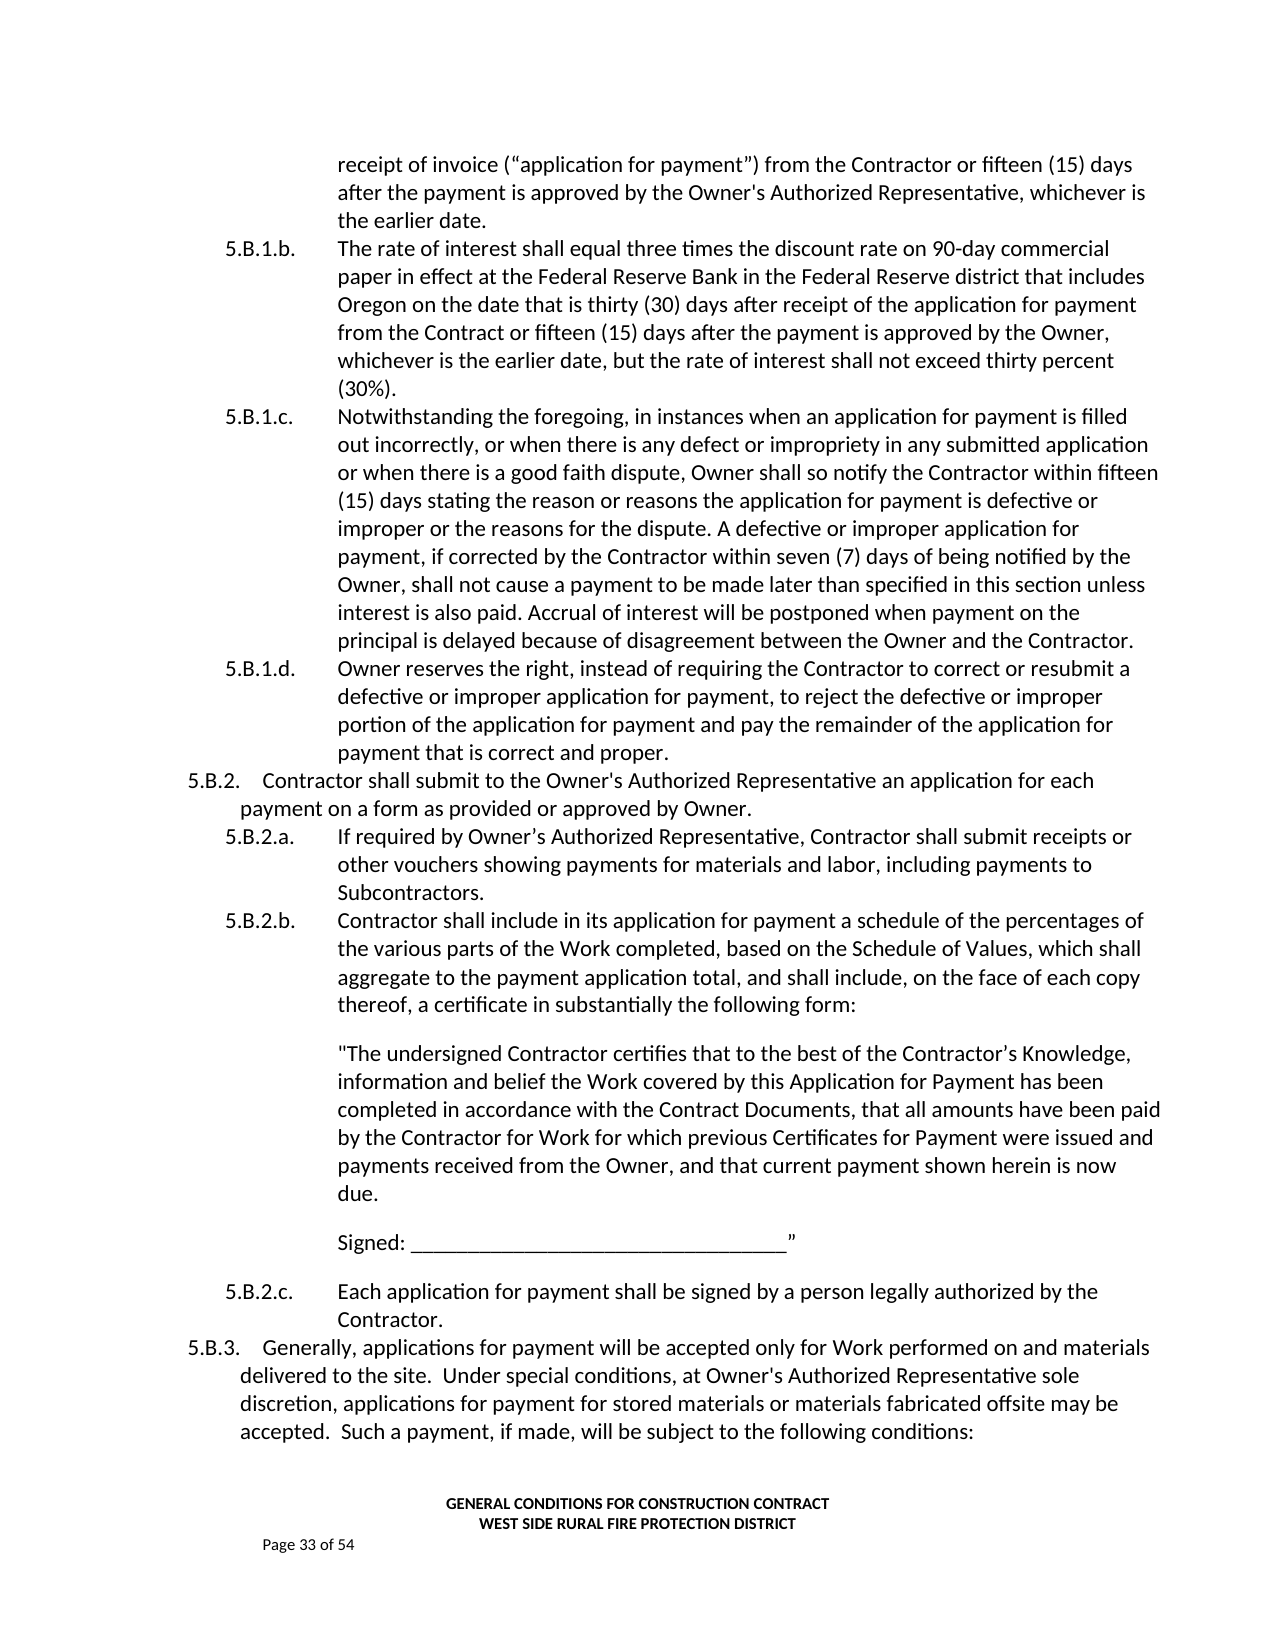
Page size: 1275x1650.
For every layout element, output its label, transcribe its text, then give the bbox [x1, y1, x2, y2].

text Signed: _________________________________” [337, 1228, 1162, 1256]
list If required by Owner’s Authorized Representative, Contractor shall submit receipts or other vouchers showing payments for materials and labor, including payments to Subcontractors. [225, 822, 1162, 907]
list Notwithstanding the foregoing, in instances when an application for payment is filled out incorrectly, or when there is any defect or impropriety in any submitted application or when there is a good faith dispute, Owner shall so notify the Contractor within fifteen (15) days stating the reason or reasons the application for payment is defective or improper or the reasons for the dispute. A defective or improper application for payment, if corrected by the Contractor within seven (7) days of being notified by the Owner, shall not cause a payment to be made later than specified in this section unless interest is also paid. Accrual of interest will be postponed when payment on the principal is delayed because of disagreement between the Owner and the Contractor. [225, 402, 1162, 654]
list Contractor shall include in its application for payment a schedule of the percentages of the various parts of the Work completed, based on the Schedule of Values, which shall aggregate to the payment application total, and shall include, on the face of each copy thereof, a certificate in substantially the following form: [225, 907, 1162, 1019]
list Each application for payment shall be signed by a person legally authorized by the Contractor. [225, 1277, 1162, 1333]
list Owner reserves the right, instead of requiring the Contractor to correct or resubmit a defective or improper application for payment, to reject the defective or improper portion of the application for payment and pay the remainder of the application for payment that is correct and proper. [225, 654, 1162, 766]
list The rate of interest shall equal three times the discount rate on 90-day commercial paper in effect at the Federal Reserve Bank in the Federal Reserve district that includes Oregon on the date that is thirty (30) days after receipt of the application for payment from the Contract or fifteen (15) days after the payment is approved by the Owner, whichever is the earlier date, but the rate of interest shall not exceed thirty percent (30%). [225, 234, 1162, 402]
list Generally, applications for payment will be accepted only for Work performed on and materials delivered to the site. Under special conditions, at Owner's Authorized Representative sole discretion, applications for payment for stored materials or materials fabricated offsite may be accepted. Such a payment, if made, will be subject to the following conditions: [187, 1333, 1162, 1445]
text "The undersigned Contractor certifies that to the best of the Contractor’s Knowledge, information and belief the Work covered by this Application for Payment has been completed in accordance with the Contract Documents, that all amounts have been paid by the Contractor for Work for which previous Certificates for Payment were issued and payments received from the Owner, and that current payment shown herein is now due. [337, 1039, 1162, 1208]
list Contractor shall submit to the Owner's Authorized Representative an application for each payment on a form as provided or approved by Owner. [187, 766, 1162, 822]
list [225, 150, 1162, 234]
